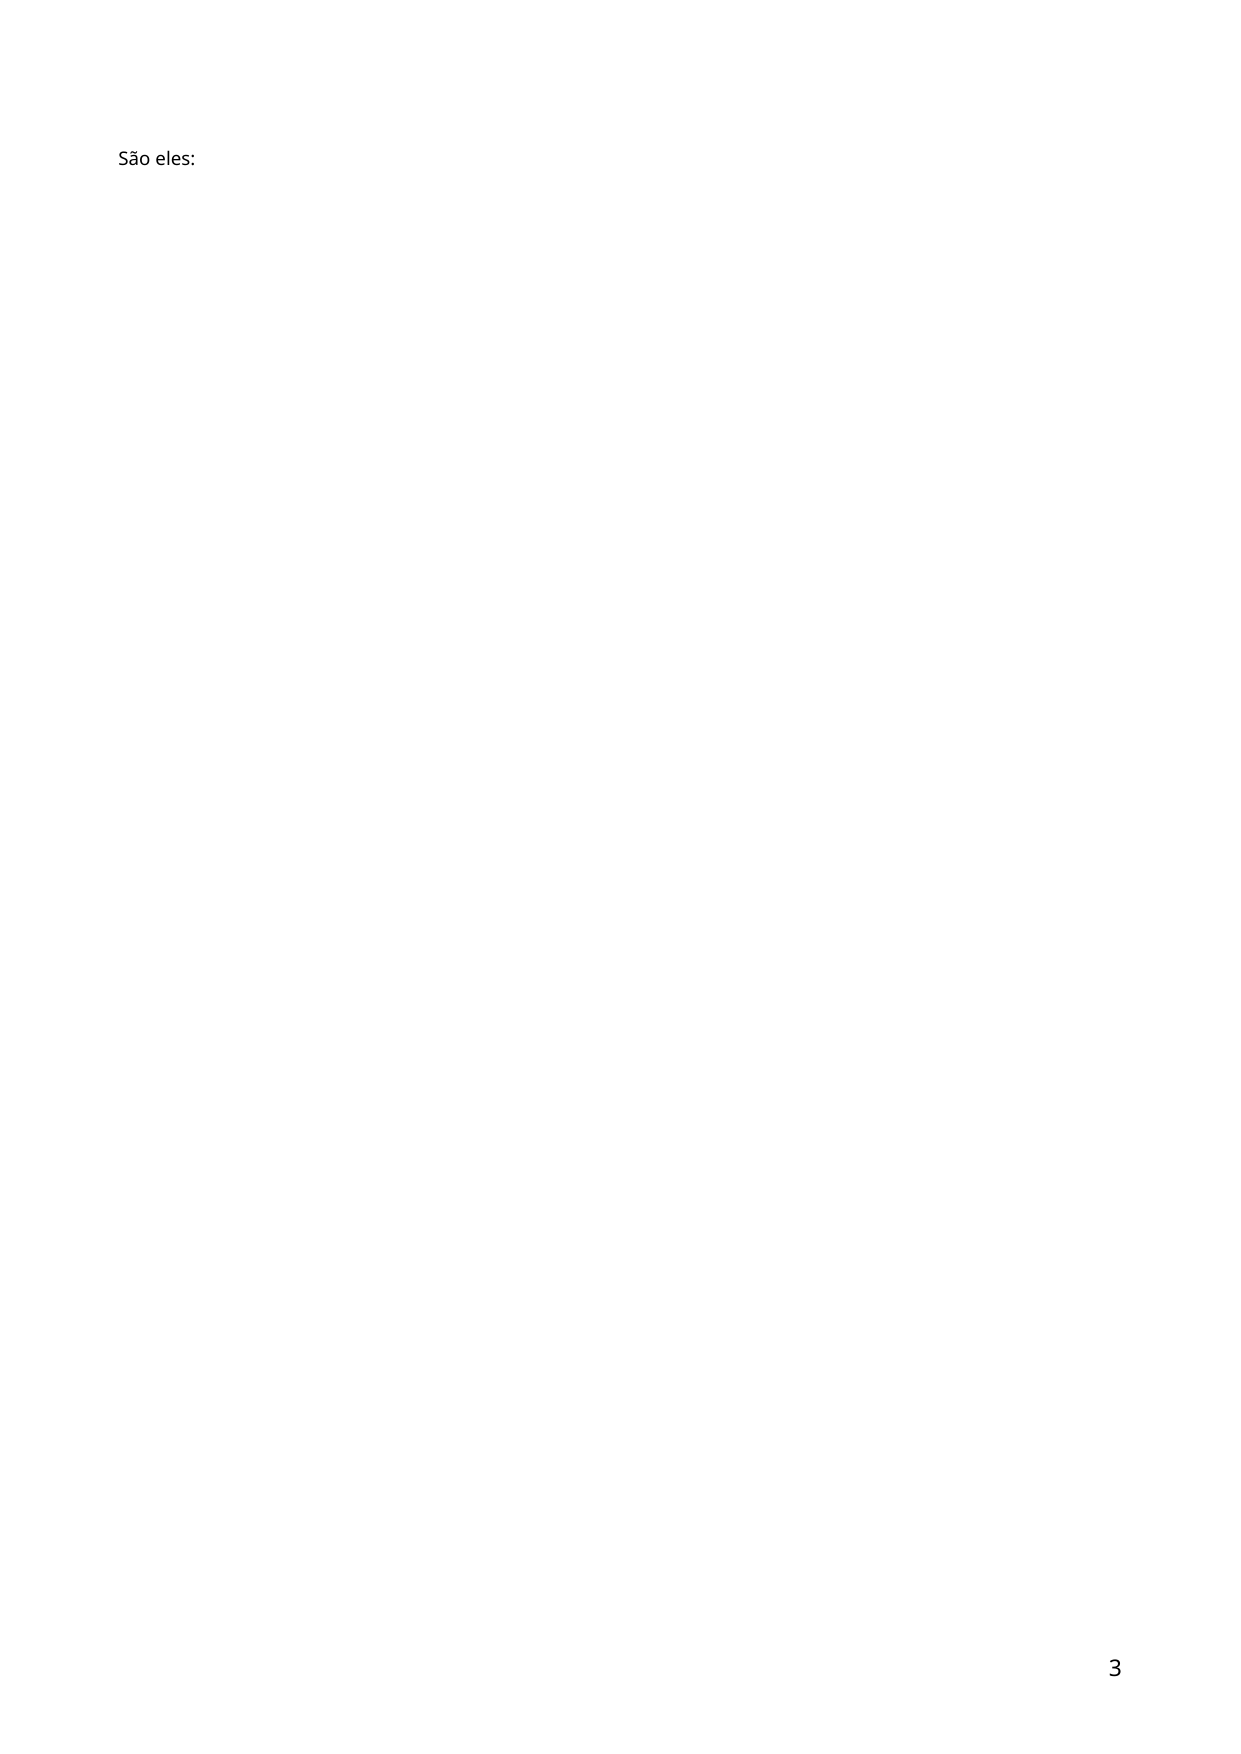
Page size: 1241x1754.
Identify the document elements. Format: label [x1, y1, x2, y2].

text [118, 146, 1122, 171]
